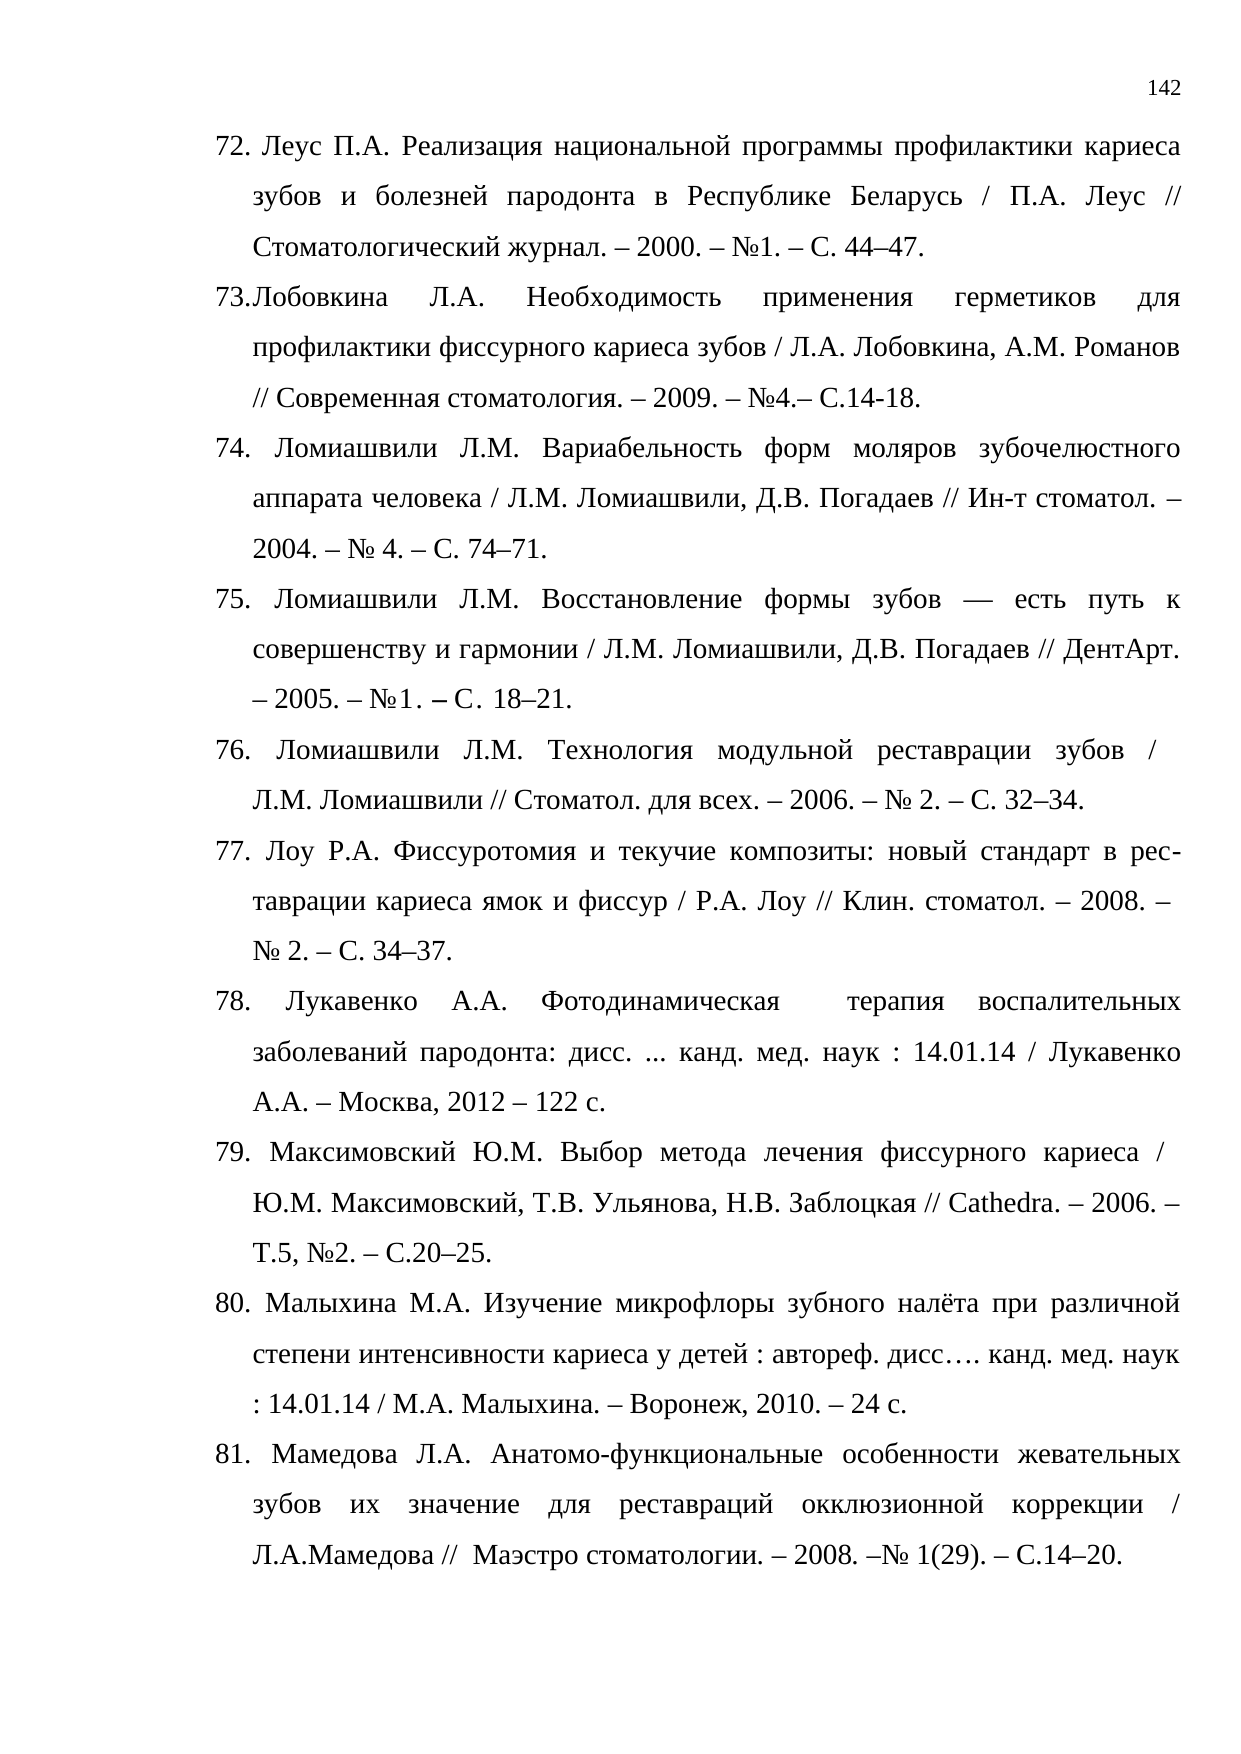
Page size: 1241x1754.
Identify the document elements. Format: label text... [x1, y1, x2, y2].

list Максимовский Ю.М. Выбор метода лечения фиссурного кариеса / Ю.М. Максимовский, Т.В. Ульянова, Н.В. Заблоцкая // Cathedra. – 2006. – Т.5, №2. – С.20–25. [215, 1134, 1181, 1269]
list Мамедова Л.А. Анатомо-функциональные особенности жевательных зубов их значение для реставраций окклюзионной коррекции / Л.А.Мамедова // Маэстро стоматологии. – 2008. –№ 1(29). – С.14–20. [215, 1436, 1181, 1571]
list Ломиашвили Л.М. Вариабельность форм моляров зубочелюстного аппарата человека / Л.М. Ломиашвили, Д.В. Погадаев // Ин-т стоматол. – 2004. – № 4. – С. 74–71. [215, 430, 1181, 564]
list Леус П.А. Реализация национальной программы профилактики кариеса зубов и болезней пародонта в Республике Беларусь / П.А. Леус // Стоматологический журнал. – 2000. – №1. – С. 44–47. [215, 128, 1181, 262]
list Малыхина М.А. Изучение микрофлоры зубного налёта при различной степени интенсивности кариеса у детей : автореф. дисс…. канд. мед. наук : 14.01.14 / М.А. Малыхина. – Воронеж, 2010. – 24 с. [215, 1285, 1181, 1419]
list Лоу P.A. Фиссуротомия и текучие композиты: новый стандарт в реставрации кариеса ямок и фиссур / P.A. Лоу // Клин. стоматол. – 2008. – № 2. – С. 34–37. [215, 833, 1181, 967]
list Лобовкина Л.А. Необходимость применения герметиков для профилактики фиссурного кариеса зубов / Л.А. Лобовкина, А.М. Романов // Современная стоматология. – 2009. – №4.– С.14-18. [215, 279, 1181, 413]
list Лукавенко А.А. Фотодинамическая терапия воспалительных заболеваний пародонта: дисс. ... канд. мед. наук : 14.01.14 / Лукавенко А.А. – Москва, 2012 – 122 c. [215, 983, 1181, 1118]
list Ломиашвили Л.М. Технология модульной реставрации зубов / Л.М. Ломиашвили // Стоматол. для всех. – 2006. – № 2. – С. 32–34. [215, 732, 1181, 816]
list Ломиашвили Л.М. Восстановление формы зубов — есть путь к совершенству и гармонии / Л.М. Ломиашвили, Д.В. Погадаев // ДентАрт. – 2005. – №1. – С. 18–21. [215, 581, 1181, 715]
